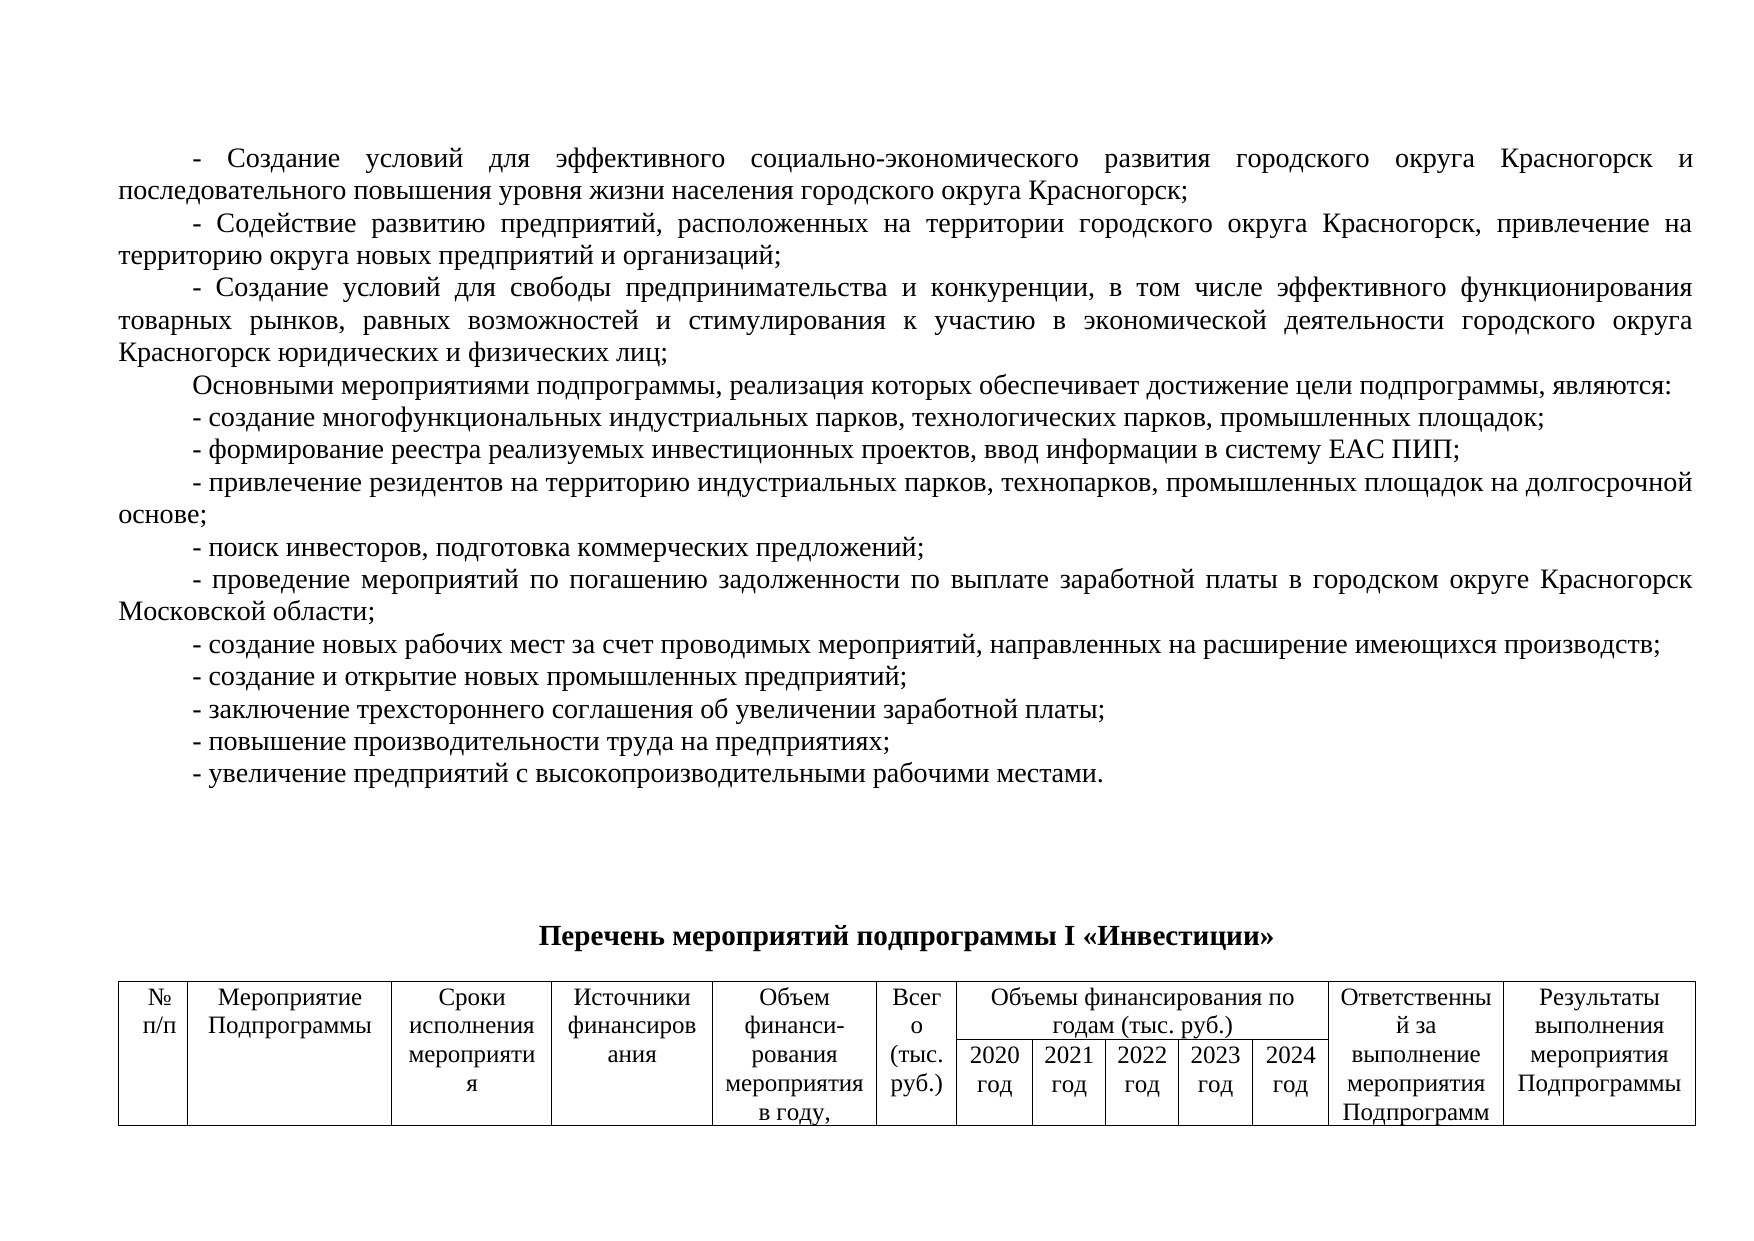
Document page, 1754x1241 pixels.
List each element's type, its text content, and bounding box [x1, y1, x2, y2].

table_header Источники финансирования [552, 982, 712, 1125]
table_cell 2022 год [1106, 1040, 1178, 1125]
table_header Объем финанси-рования мероприятия в году, предшест- вующему году начала реализации муниципальной программы (тыс. руб.) [713, 982, 876, 1125]
table_header Сроки исполнения мероприятия [392, 982, 551, 1125]
table_header Результаты выполнения мероприятия Подпрограммы [1504, 982, 1695, 1125]
table_header Объемы финансирования по годам (тыс. руб.) [957, 982, 1328, 1039]
table_cell 2024 год [1253, 1040, 1328, 1125]
table_header № п/п [119, 982, 187, 1125]
text Перечень мероприятий подпрограммы I «Инвестиции» [118, 918, 1695, 952]
table_header Ответственный за выполнение мероприятия Подпрограммы [1329, 982, 1503, 1125]
text - привлечение резидентов на территорию индустриальных парков, технопарков, промышленных площадок на долгосрочной основе; [118, 465, 1695, 530]
table_header Мероприятие Подпрограммы [188, 982, 391, 1125]
text - создание новых рабочих мест за счет проводимых мероприятий, направленных на расширение имеющихся производств; [118, 627, 1695, 659]
text - поиск инвесторов, подготовка коммерческих предложений; [118, 530, 1695, 562]
text - Создание условий для эффективного социально-экономического развития городского округа Красногорск и последовательного повышения уровня жизни населения городского округа Красногорск; [118, 141, 1695, 206]
table_cell 2021 год [1033, 1040, 1105, 1125]
text Основными мероприятиями подпрограммы, реализация которых обеспечивает достижение цели подпрограммы, являются: [118, 368, 1695, 400]
text - формирование реестра реализуемых инвестиционных проектов, ввод информации в систему ЕАС ПИП; [118, 432, 1695, 465]
text - создание многофункциональных индустриальных парков, технологических парков, промышленных площадок; [118, 400, 1695, 432]
text - создание и открытие новых промышленных предприятий; [118, 659, 1695, 692]
table_cell 2020 год [957, 1040, 1032, 1125]
text - увеличение предприятий с высокопроизводительными рабочими местами. [118, 756, 1695, 789]
text - повышение производительности труда на предприятиях; [118, 724, 1695, 756]
table_cell 2023 год [1179, 1040, 1252, 1125]
text - проведение мероприятий по погашению задолженности по выплате заработной платы в городском округе Красногорск Московской области; [118, 562, 1695, 627]
text - заключение трехстороннего соглашения об увеличении заработной платы; [118, 692, 1695, 724]
text - Содействие развитию предприятий, расположенных на территории городского округа Красногорск, привлечение на территорию округа новых предприятий и организаций; [118, 206, 1695, 271]
table_header Всего (тыс. руб.) [877, 982, 956, 1125]
text - Создание условий для свободы предпринимательства и конкуренции, в том числе эффективного функционирования товарных рынков, равных возможностей и стимулирования к участию в экономической деятельности городского округа Красногорск юридических и физических лиц; [118, 271, 1695, 368]
